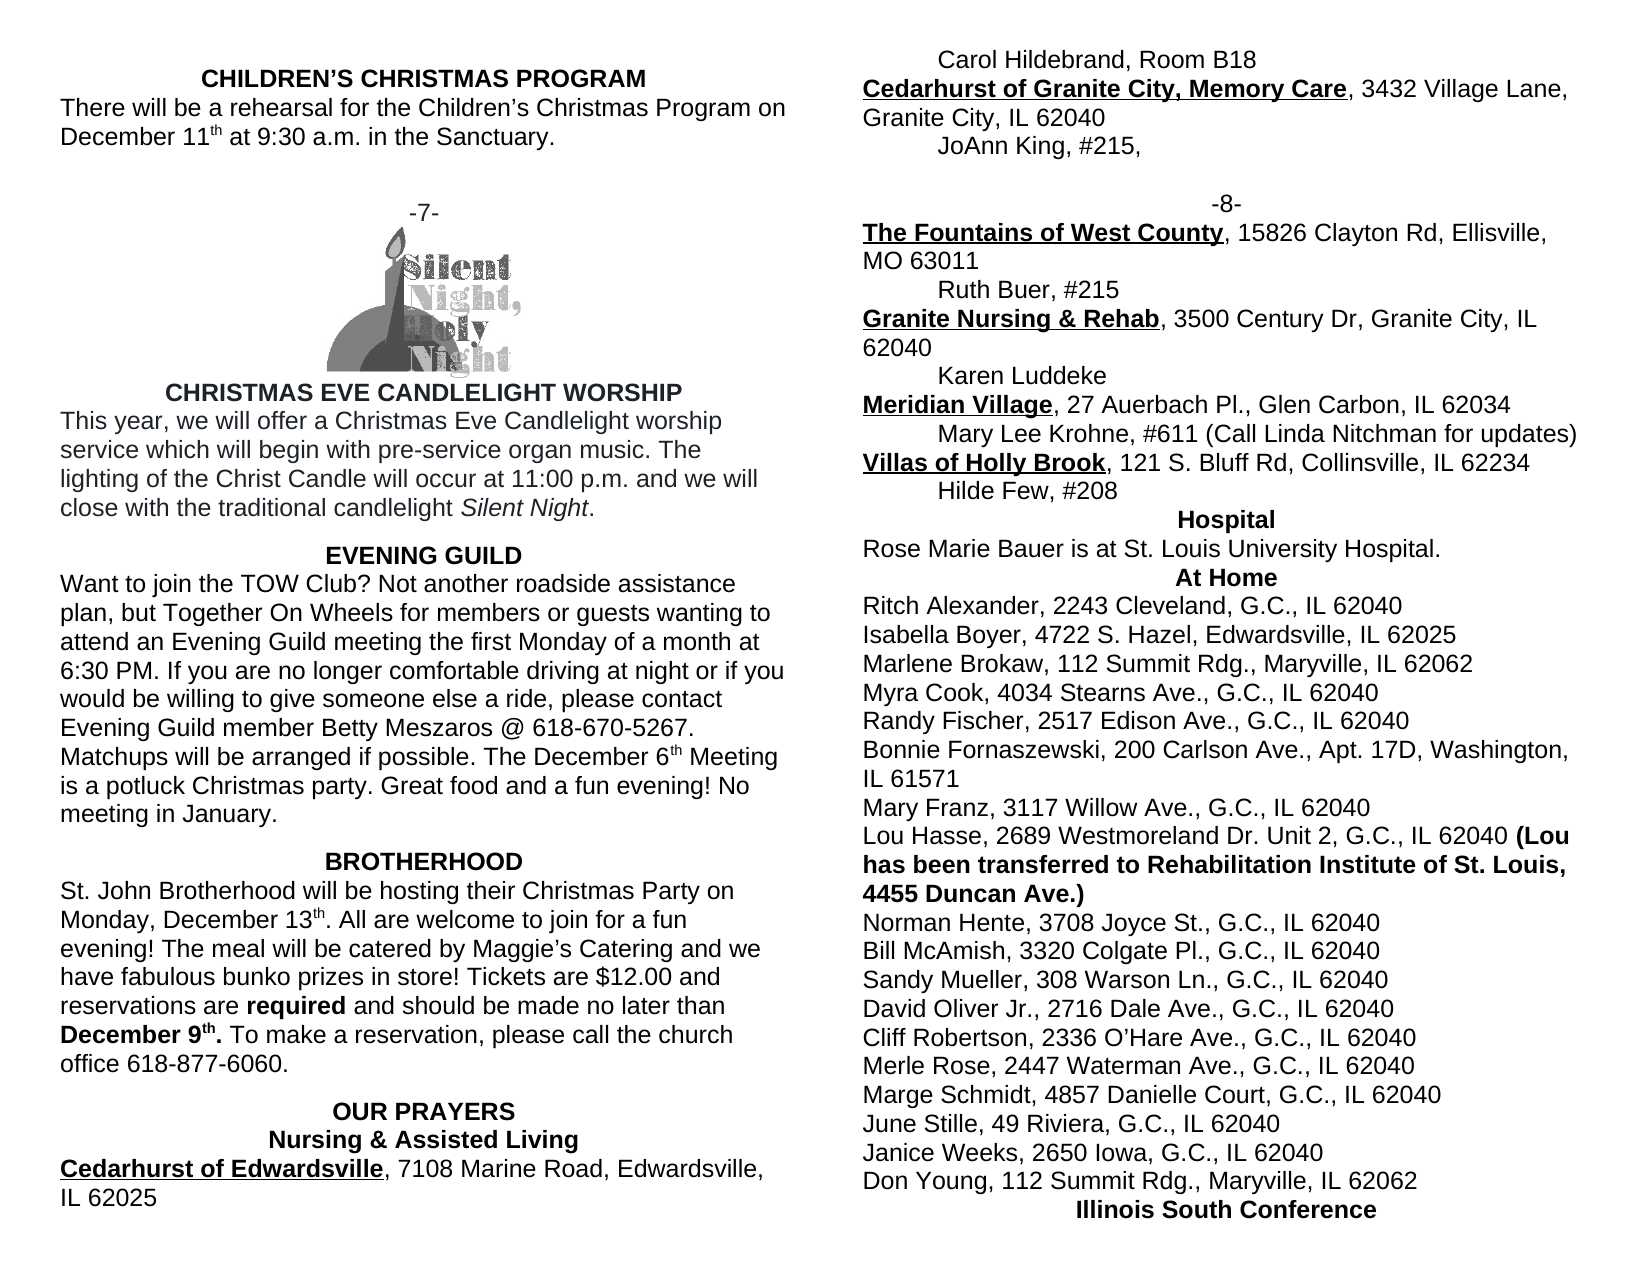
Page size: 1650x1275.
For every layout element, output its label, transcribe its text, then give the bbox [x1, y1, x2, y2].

text Cedarhurst of Edwardsville, 7108 Marine Road, Edwardsville, IL 62025 [60, 1154, 787, 1212]
text Nursing & Assisted Living [60, 1125, 787, 1154]
text Villas of Holly Brook, 121 S. Bluff Rd, Collinsville, IL 62234 [862, 447, 1590, 476]
text -7- [60, 198, 787, 227]
text Norman Hente, 3708 Joyce St., G.C., IL 62040 [862, 907, 1590, 936]
text Carol Hildebrand, Room B18 [862, 45, 1590, 74]
text Rose Marie Bauer is at St. Louis University Hospital. [862, 534, 1590, 562]
text Cedarhurst of Granite City, Memory Care, 3432 Village Lane, Granite City, IL 62040 [862, 74, 1590, 131]
text Bill McAmish, 3320 Colgate Pl., G.C., IL 62040 [862, 936, 1590, 965]
text Don Young, 112 Summit Rdg., Maryville, IL 62062 [862, 1166, 1590, 1195]
text Want to join the TOW Club? Not another roadside assistance plan, but Together On Wheels for members or guests wanting to [60, 569, 787, 627]
text Bonnie Fornaszewski, 200 Carlson Ave., Apt. 17D, Washington, IL 61571 [862, 735, 1590, 792]
text lighting of the Christ Candle will occur at 11:00 p.m. and we will close with the traditional candlelight Silent Night. [60, 464, 787, 522]
text Hospital [862, 505, 1590, 534]
text Mary Franz, 3117 Willow Ave., G.C., IL 62040 [862, 792, 1590, 821]
text At Home [862, 562, 1590, 591]
text There will be a rehearsal for the Children’s Christmas Program on December 11th at 9:30 a.m. in the Sanctuary. [60, 93, 787, 150]
text Sandy Mueller, 308 Warson Ln., G.C., IL 62040 [862, 965, 1590, 994]
text Ritch Alexander, 2243 Cleveland, G.C., IL 62040 [862, 591, 1590, 620]
text Mary Lee Krohne, #611 (Call Linda Nitchman for updates) [937, 419, 1590, 447]
text Cliff Robertson, 2336 O’Hare Ave., G.C., IL 62040 [862, 1022, 1590, 1051]
text Karen Luddeke [862, 361, 1590, 390]
text This year, we will offer a Christmas Eve Candlelight worship service which will begin with pre-service organ music. The [60, 407, 787, 464]
text EVENING GUILD [60, 541, 787, 569]
text CHRISTMAS EVE CANDLELIGHT WORSHIP [60, 378, 787, 407]
picture [326, 227, 521, 378]
text Illinois South Conference [862, 1195, 1590, 1224]
text Ruth Buer, #215 [862, 275, 1590, 304]
text CHILDREN’S CHRISTMAS PROGRAM [60, 64, 787, 93]
text JoAnn King, #215, [862, 131, 1590, 160]
text Granite Nursing & Rehab, 3500 Century Dr, Granite City, IL 62040 [862, 304, 1590, 361]
text Marlene Brokaw, 112 Summit Rdg., Maryville, IL 62062 [862, 649, 1590, 677]
text Hilde Few, #208 [862, 476, 1590, 505]
text St. John Brotherhood will be hosting their Christmas Party on Monday, December 13th. All are welcome to join for a fun evening! The meal will be catered by Maggie’s Catering and we have fabulous bunko prizes in store! Tickets are $12.00 and reservations are required and should be made no later than December 9th. To make a reservation, please call the church office 618-877-6060. [60, 876, 787, 1077]
text Isabella Boyer, 4722 S. Hazel, Edwardsville, IL 62025 [862, 620, 1590, 649]
text Merle Rose, 2447 Waterman Ave., G.C., IL 62040 [862, 1051, 1590, 1080]
text The Fountains of West County, 15826 Clayton Rd, Ellisville, MO 63011 [862, 217, 1590, 275]
text BROTHERHOOD [60, 847, 787, 876]
text attend an Evening Guild meeting the first Monday of a month at 6:30 PM. If you are no longer comfortable driving at night or if you would be willing to give someone else a ride, please contact Evening Guild member Betty Meszaros @ 618-670-5267. Matchups will be arranged if possible. The December 6th Meeting is a potluck Christmas party. Great food and a fun evening! No meeting in January. [60, 627, 787, 828]
text Myra Cook, 4034 Stearns Ave., G.C., IL 62040 [862, 677, 1590, 706]
text OUR PRAYERS [60, 1097, 787, 1125]
text Janice Weeks, 2650 Iowa, G.C., IL 62040 [862, 1137, 1590, 1166]
text -8- [862, 189, 1590, 217]
text David Oliver Jr., 2716 Dale Ave., G.C., IL 62040 [862, 994, 1590, 1022]
text Lou Hasse, 2689 Westmoreland Dr. Unit 2, G.C., IL 62040 (Lou has been transferred to Rehabilitation Institute of St. Louis, 4455 Duncan Ave.) [862, 821, 1590, 907]
text Marge Schmidt, 4857 Danielle Court, G.C., IL 62040 [862, 1080, 1590, 1109]
text Randy Fischer, 2517 Edison Ave., G.C., IL 62040 [862, 706, 1590, 735]
text Meridian Village, 27 Auerbach Pl., Glen Carbon, IL 62034 [862, 390, 1590, 419]
text June Stille, 49 Riviera, G.C., IL 62040 [862, 1109, 1590, 1137]
